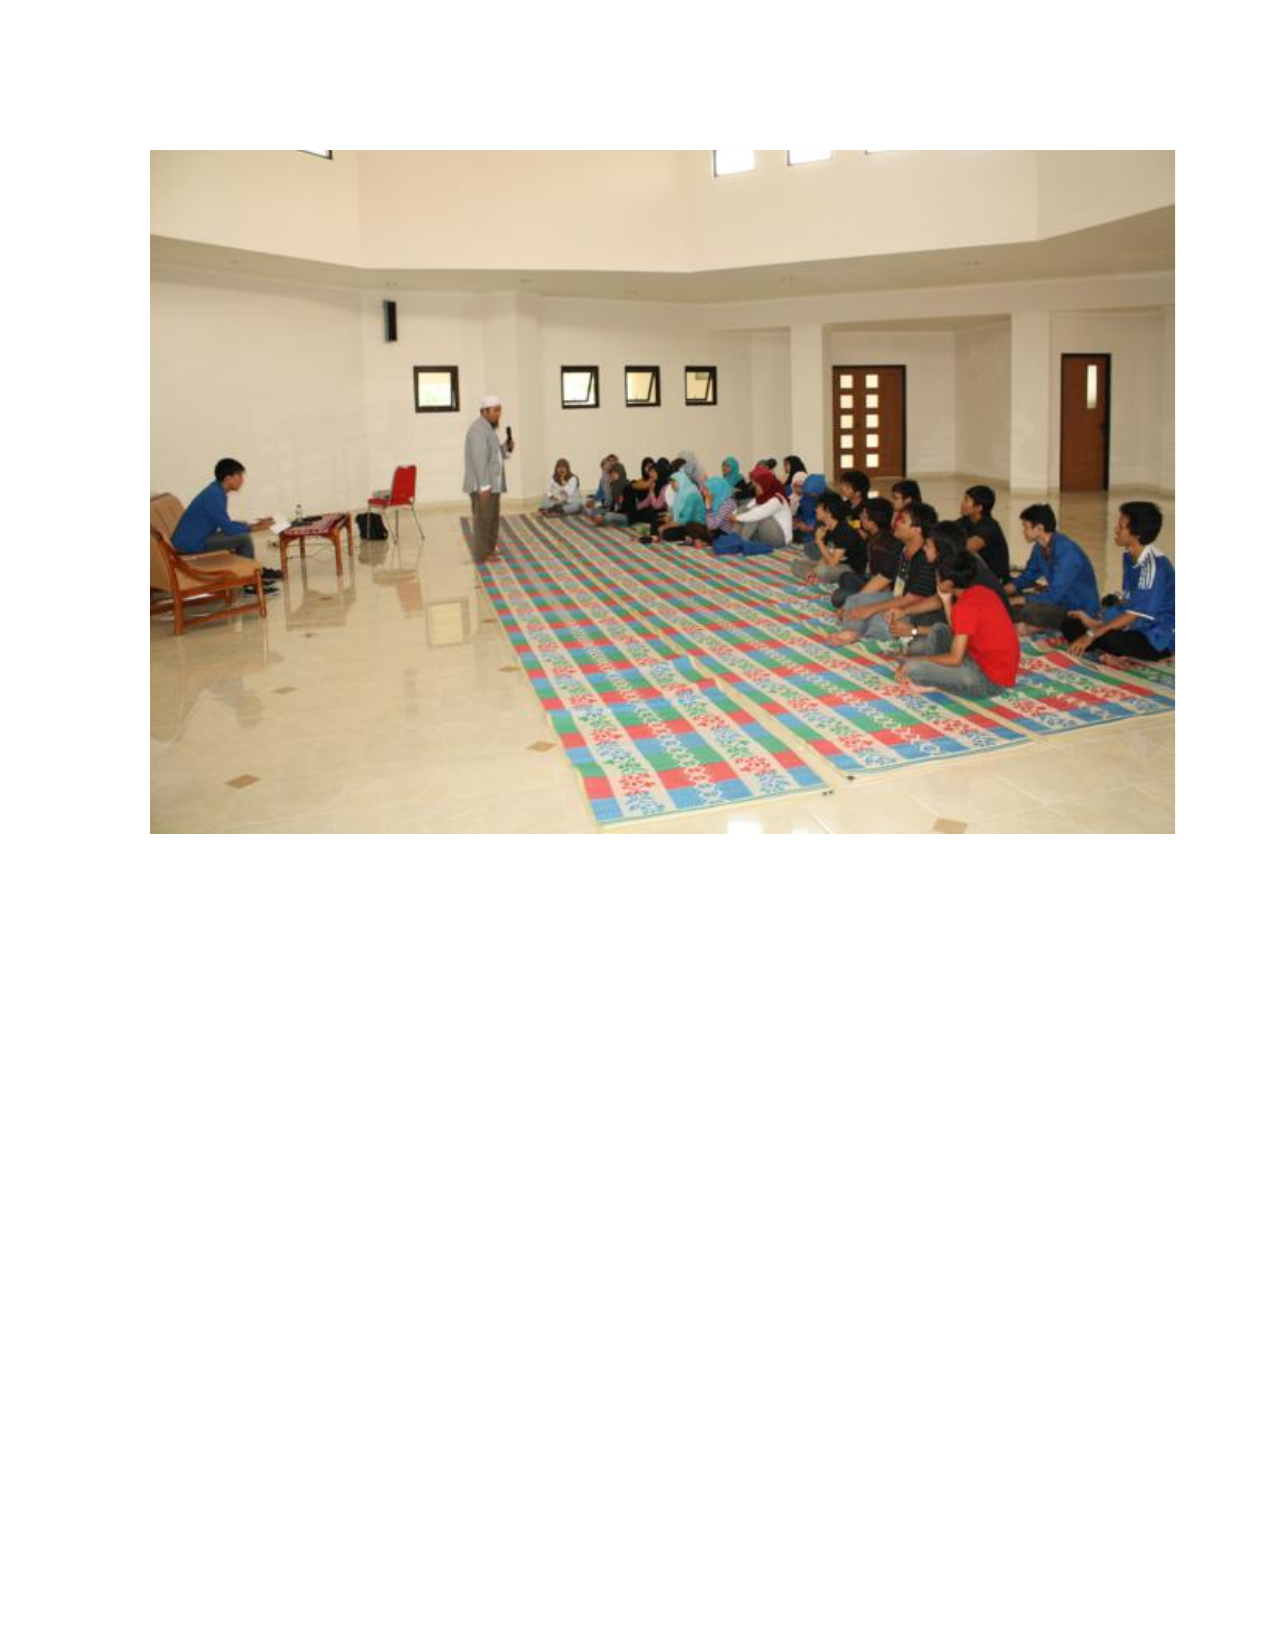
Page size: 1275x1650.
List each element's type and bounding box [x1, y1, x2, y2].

picture [150, 150, 1176, 834]
